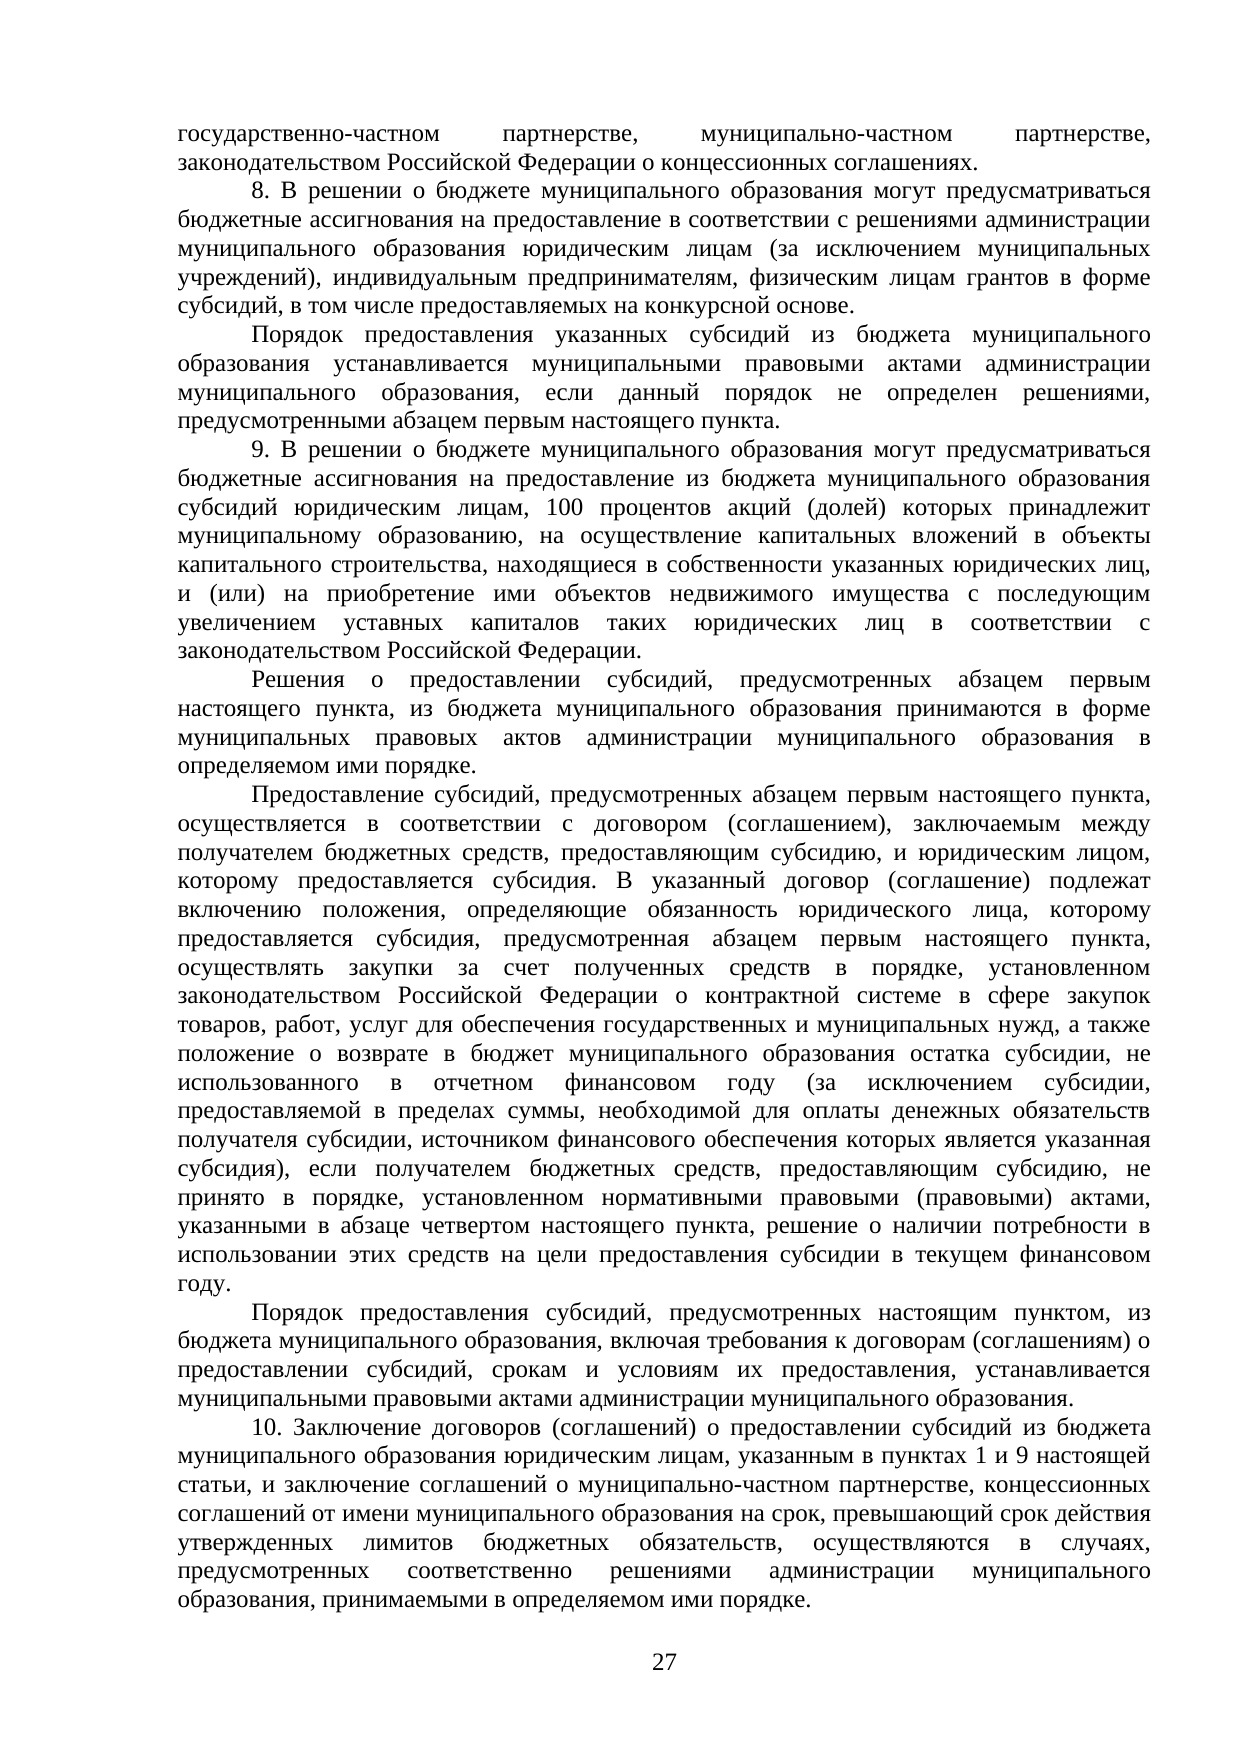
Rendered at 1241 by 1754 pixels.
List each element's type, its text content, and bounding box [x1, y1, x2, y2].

text 9. В решении о бюджете муниципального образования могут предусматриваться бюджетные ассигнования на предоставление из бюджета муниципального образования субсидий юридическим лицам, 100 процентов акций (долей) которых принадлежит муниципальному образованию, на осуществление капитальных вложений в объекты капитального строительства, находящиеся в собственности указанных юридических лиц, и (или) на приобретение ими объектов недвижимого имущества с последующим увеличением уставных капиталов таких юридических лиц в соответствии с законодательством Российской Федерации. [177, 434, 1152, 664]
text 10. Заключение договоров (соглашений) о предоставлении субсидий из бюджета муниципального образования юридическим лицам, указанным в пунктах 1 и 9 настоящей статьи, и заключение соглашений о муниципально-частном партнерстве, концессионных соглашений от имени муниципального образования на срок, превышающий срок действия утвержденных лимитов бюджетных обязательств, осуществляются в случаях, предусмотренных соответственно решениями администрации муниципального образования, принимаемыми в определяемом ими порядке. [177, 1412, 1152, 1613]
text Решения о предоставлении субсидий, предусмотренных абзацем первым настоящего пункта, из бюджета муниципального образования принимаются в форме муниципальных правовых актов администрации муниципального образования в определяемом ими порядке. [177, 664, 1152, 779]
text Порядок предоставления субсидий, предусмотренных настоящим пунктом, из бюджета муниципального образования, включая требования к договорам (соглашениям) о предоставлении субсидий, срокам и условиям их предоставления, устанавливается муниципальными правовыми актами администрации муниципального образования. [177, 1297, 1152, 1412]
text Предоставление субсидий, предусмотренных абзацем первым настоящего пункта, осуществляется в соответствии с договором (соглашением), заключаемым между получателем бюджетных средств, предоставляющим субсидию, и юридическим лицом, которому предоставляется субсидия. В указанный договор (соглашение) подлежат включению положения, определяющие обязанность юридического лица, которому предоставляется субсидия, предусмотренная абзацем первым настоящего пункта, осуществлять закупки за счет полученных средств в порядке, установленном законодательством Российской Федерации о контрактной системе в сфере закупок товаров, работ, услуг для обеспечения государственных и муниципальных нужд, а также положение о возврате в бюджет муниципального образования остатка субсидии, не использованного в отчетном финансовом году (за исключением субсидии, предоставляемой в пределах суммы, необходимой для оплаты денежных обязательств получателя субсидии, источником финансового обеспечения которых является указанная субсидия), если получателем бюджетных средств, предоставляющим субсидию, не принято в порядке, установленном нормативными правовыми (правовыми) актами, указанными в абзаце четвертом настоящего пункта, решение о наличии потребности в использовании этих средств на цели предоставления субсидии в текущем финансовом году. [177, 779, 1152, 1297]
text 8. В решении о бюджете муниципального образования могут предусматриваться бюджетные ассигнования на предоставление в соответствии с решениями администрации муниципального образования юридическим лицам (за исключением муниципальных учреждений), индивидуальным предпринимателям, физическим лицам грантов в форме субсидий, в том числе предоставляемых на конкурсной основе. [177, 176, 1152, 319]
text Порядок предоставления указанных субсидий из бюджета муниципального образования устанавливается муниципальными правовыми актами администрации муниципального образования, если данный порядок не определен решениями, предусмотренными абзацем первым настоящего пункта. [177, 319, 1152, 434]
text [177, 118, 1152, 176]
